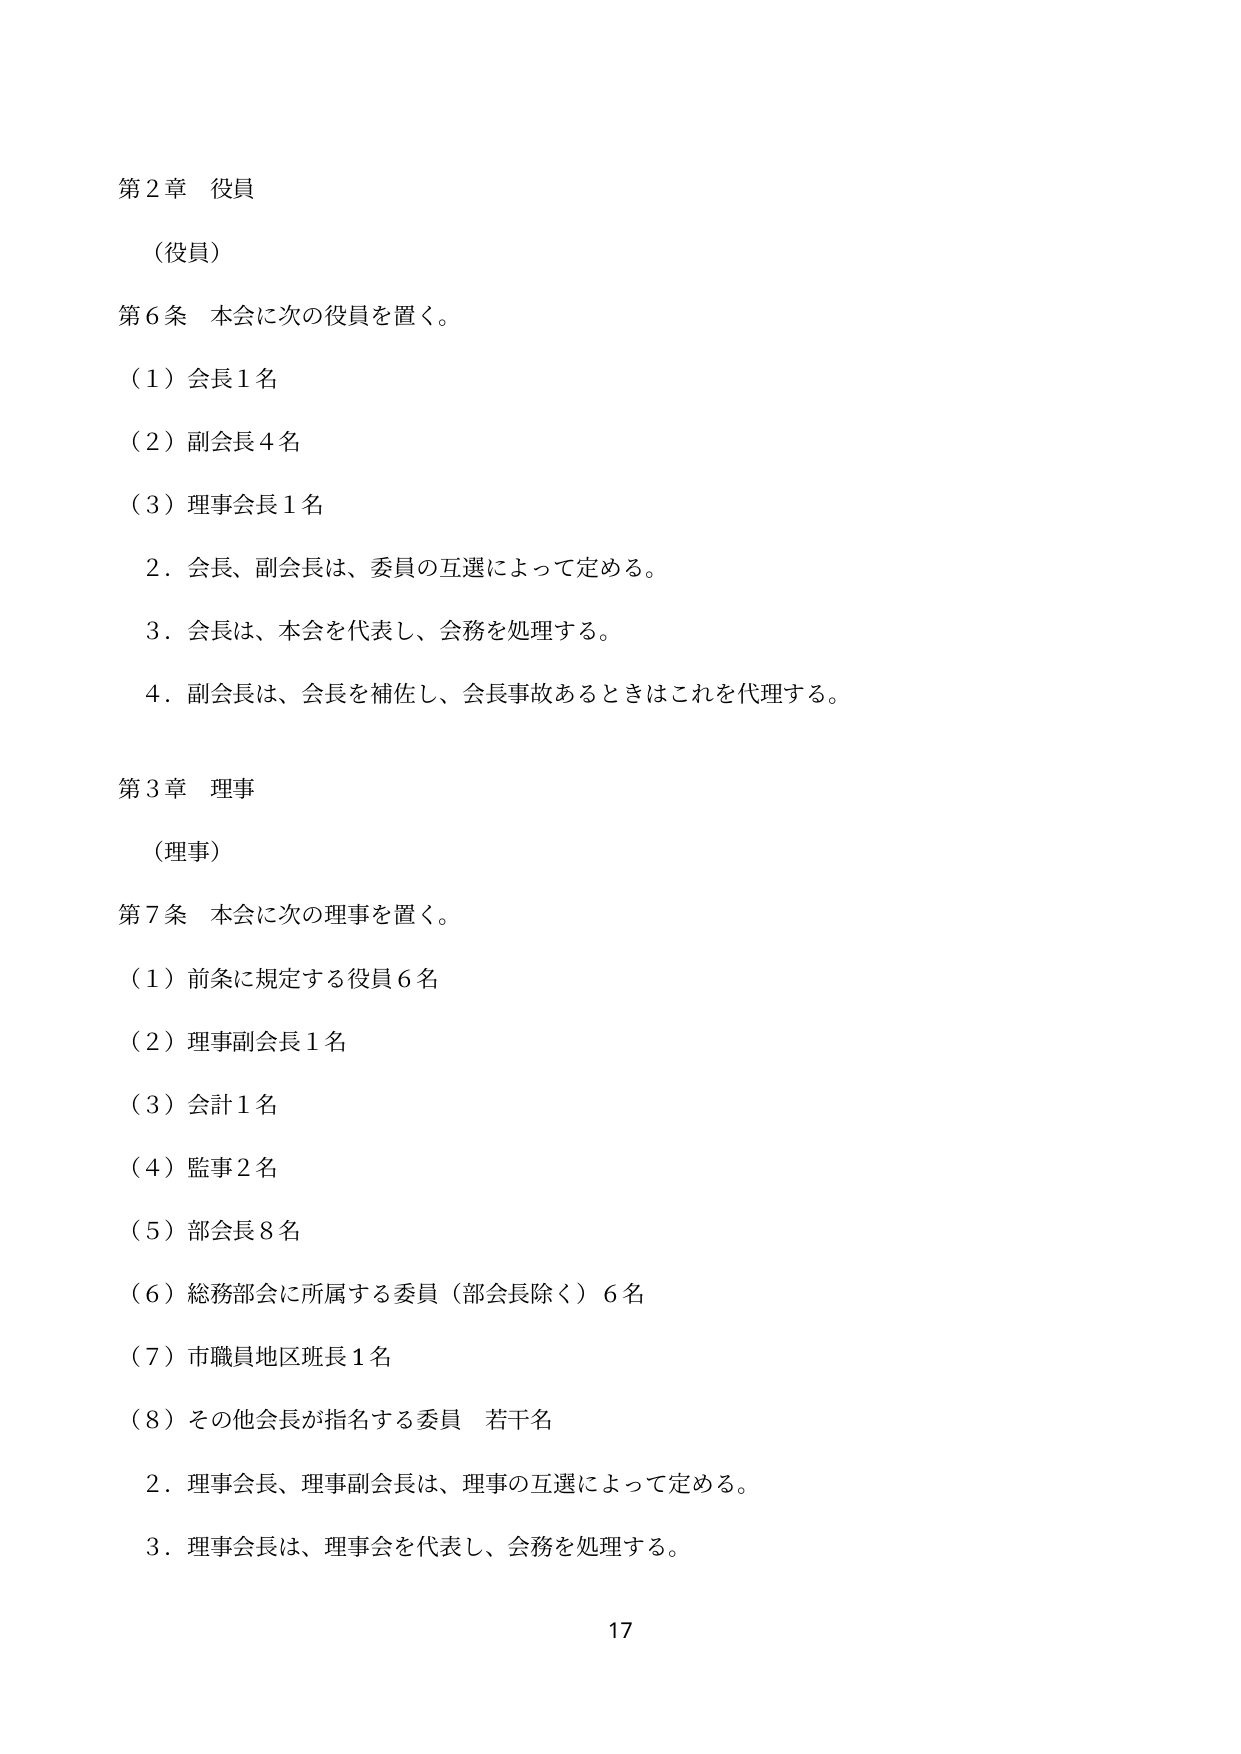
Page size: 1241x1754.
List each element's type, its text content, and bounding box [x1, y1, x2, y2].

text （理事） [141, 819, 1122, 882]
text （６）総務部会に所属する委員（部会長除く）６名 [118, 1261, 1122, 1324]
text （８）その他会長が指名する委員 若干名 [118, 1387, 1122, 1451]
text 第７条 本会に次の理事を置く。 [118, 882, 1122, 946]
text ３．理事会長は、理事会を代表し、会務を処理する。 [118, 1514, 1122, 1577]
text 第６条 本会に次の役員を置く。 [118, 283, 1122, 346]
text 第３章 理事 [118, 756, 1122, 819]
text 第２章 役員 [118, 156, 1122, 219]
text （３）会計１名 [118, 1072, 1122, 1135]
text ３．会長は、本会を代表し、会務を処理する。 [118, 598, 1122, 661]
text ２．会長、副会長は、委員の互選によって定める。 [118, 535, 1122, 598]
text ２．理事会長、理事副会長は、理事の互選によって定める。 [118, 1451, 1122, 1514]
text （２）理事副会長１名 [118, 1009, 1122, 1072]
text （７）市職員地区班長1名 [118, 1324, 1122, 1387]
text （４）監事２名 [118, 1135, 1122, 1198]
text （１）前条に規定する役員６名 [118, 946, 1122, 1009]
text （３）理事会長１名 [118, 472, 1122, 535]
text （役員） [141, 219, 1122, 283]
text ４．副会長は、会長を補佐し、会長事故あるときはこれを代理する。 [118, 661, 1122, 724]
text （５）部会長８名 [118, 1198, 1122, 1261]
text （２）副会長４名 [118, 409, 1122, 472]
text （１）会長１名 [118, 346, 1122, 409]
